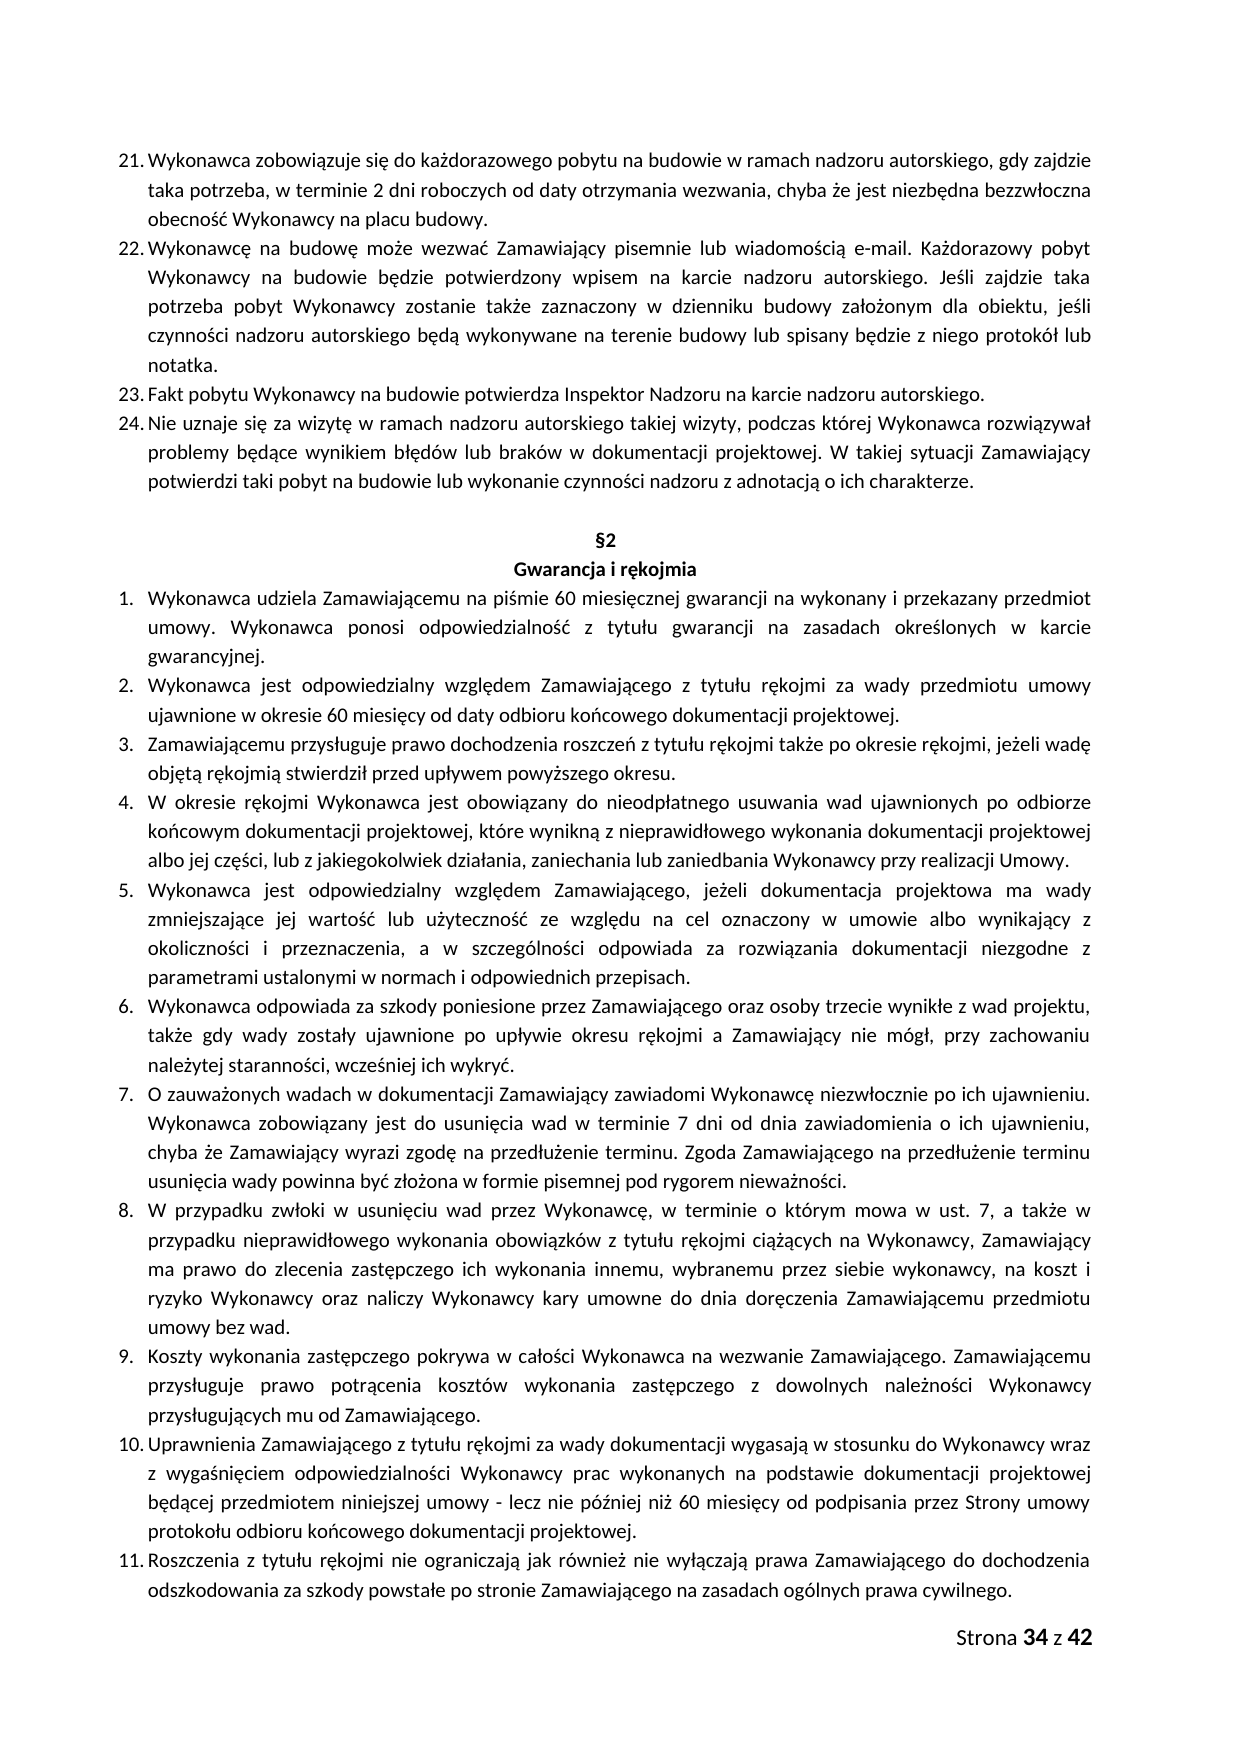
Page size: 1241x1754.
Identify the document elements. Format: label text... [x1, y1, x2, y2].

list Gwarancja i rękojmia [118, 556, 1092, 581]
list Wykonawca zobowiązuje się do każdorazowego pobytu na budowie w ramach nadzoru autorskiego, gdy zajdzie taka potrzeba, w terminie 2 dni roboczych od daty otrzymania wezwania, chyba że jest niezbędna bezzwłoczna obecność Wykonawcy na placu budowy. [118, 148, 1092, 231]
list O zauważonych wadach w dokumentacji Zamawiający zawiadomi Wykonawcę niezwłocznie po ich ujawnieniu. Wykonawca zobowiązany jest do usunięcia wad w terminie 7 dni od dnia zawiadomienia o ich ujawnieniu, chyba że Zamawiający wyrazi zgodę na przedłużenie terminu. Zgoda Zamawiającego na przedłużenie terminu usunięcia wady powinna być złożona w formie pisemnej pod rygorem nieważności. [118, 1081, 1092, 1194]
list Wykonawca odpowiada za szkody poniesione przez Zamawiającego oraz osoby trzecie wynikłe z wad projektu, także gdy wady zostały ujawnione po upływie okresu rękojmi a Zamawiający nie mógł, przy zachowaniu należytej staranności, wcześniej ich wykryć. [118, 993, 1092, 1077]
list §2 [118, 527, 1092, 552]
list W przypadku zwłoki w usunięciu wad przez Wykonawcę, w terminie o którym mowa w ust. 7, a także w przypadku nieprawidłowego wykonania obowiązków z tytułu rękojmi ciążących na Wykonawcy, Zamawiający ma prawo do zlecenia zastępczego ich wykonania innemu, wybranemu przez siebie wykonawcy, na koszt i ryzyko Wykonawcy oraz naliczy Wykonawcy kary umowne do dnia doręczenia Zamawiającemu przedmiotu umowy bez wad. [118, 1198, 1092, 1340]
list Roszczenia z tytułu rękojmi nie ograniczają jak również nie wyłączają prawa Zamawiającego do dochodzenia odszkodowania za szkody powstałe po stronie Zamawiającego na zasadach ogólnych prawa cywilnego. [118, 1548, 1092, 1602]
list W okresie rękojmi Wykonawca jest obowiązany do nieodpłatnego usuwania wad ujawnionych po odbiorze końcowym dokumentacji projektowej, które wynikną z nieprawidłowego wykonania dokumentacji projektowej albo jej części, lub z jakiegokolwiek działania, zaniechania lub zaniedbania Wykonawcy przy realizacji Umowy. [118, 789, 1092, 873]
list Wykonawca udziela Zamawiającemu na piśmie 60 miesięcznej gwarancji na wykonany i przekazany przedmiot umowy. Wykonawca ponosi odpowiedzialność z tytułu gwarancji na zasadach określonych w karcie gwarancyjnej. [118, 585, 1092, 669]
list Wykonawca jest odpowiedzialny względem Zamawiającego, jeżeli dokumentacja projektowa ma wady zmniejszające jej wartość lub użyteczność ze względu na cel oznaczony w umowie albo wynikający z okoliczności i przeznaczenia, a w szczególności odpowiada za rozwiązania dokumentacji niezgodne z parametrami ustalonymi w normach i odpowiednich przepisach. [118, 877, 1092, 990]
list Wykonawca jest odpowiedzialny względem Zamawiającego z tytułu rękojmi za wady przedmiotu umowy ujawnione w okresie 60 miesięcy od daty odbioru końcowego dokumentacji projektowej. [118, 673, 1092, 727]
list Nie uznaje się za wizytę w ramach nadzoru autorskiego takiej wizyty, podczas której Wykonawca rozwiązywał problemy będące wynikiem błędów lub braków w dokumentacji projektowej. W takiej sytuacji Zamawiający potwierdzi taki pobyt na budowie lub wykonanie czynności nadzoru z adnotacją o ich charakterze. [118, 410, 1092, 494]
list Koszty wykonania zastępczego pokrywa w całości Wykonawca na wezwanie Zamawiającego. Zamawiającemu przysługuje prawo potrącenia kosztów wykonania zastępczego z dowolnych należności Wykonawcy przysługujących mu od Zamawiającego. [118, 1343, 1092, 1427]
list Zamawiającemu przysługuje prawo dochodzenia roszczeń z tytułu rękojmi także po okresie rękojmi, jeżeli wadę objętą rękojmią stwierdził przed upływem powyższego okresu. [118, 731, 1092, 786]
list Wykonawcę na budowę może wezwać Zamawiający pisemnie lub wiadomością e-mail. Każdorazowy pobyt Wykonawcy na budowie będzie potwierdzony wpisem na karcie nadzoru autorskiego. Jeśli zajdzie taka potrzeba pobyt Wykonawcy zostanie także zaznaczony w dzienniku budowy założonym dla obiektu, jeśli czynności nadzoru autorskiego będą wykonywane na terenie budowy lub spisany będzie z niego protokół lub notatka. [118, 235, 1092, 377]
list Fakt pobytu Wykonawcy na budowie potwierdza Inspektor Nadzoru na karcie nadzoru autorskiego. [118, 381, 1092, 406]
list Uprawnienia Zamawiającego z tytułu rękojmi za wady dokumentacji wygasają w stosunku do Wykonawcy wraz z wygaśnięciem odpowiedzialności Wykonawcy prac wykonanych na podstawie dokumentacji projektowej będącej przedmiotem niniejszej umowy - lecz nie później niż 60 miesięcy od podpisania przez Strony umowy protokołu odbioru końcowego dokumentacji projektowej. [118, 1431, 1092, 1544]
